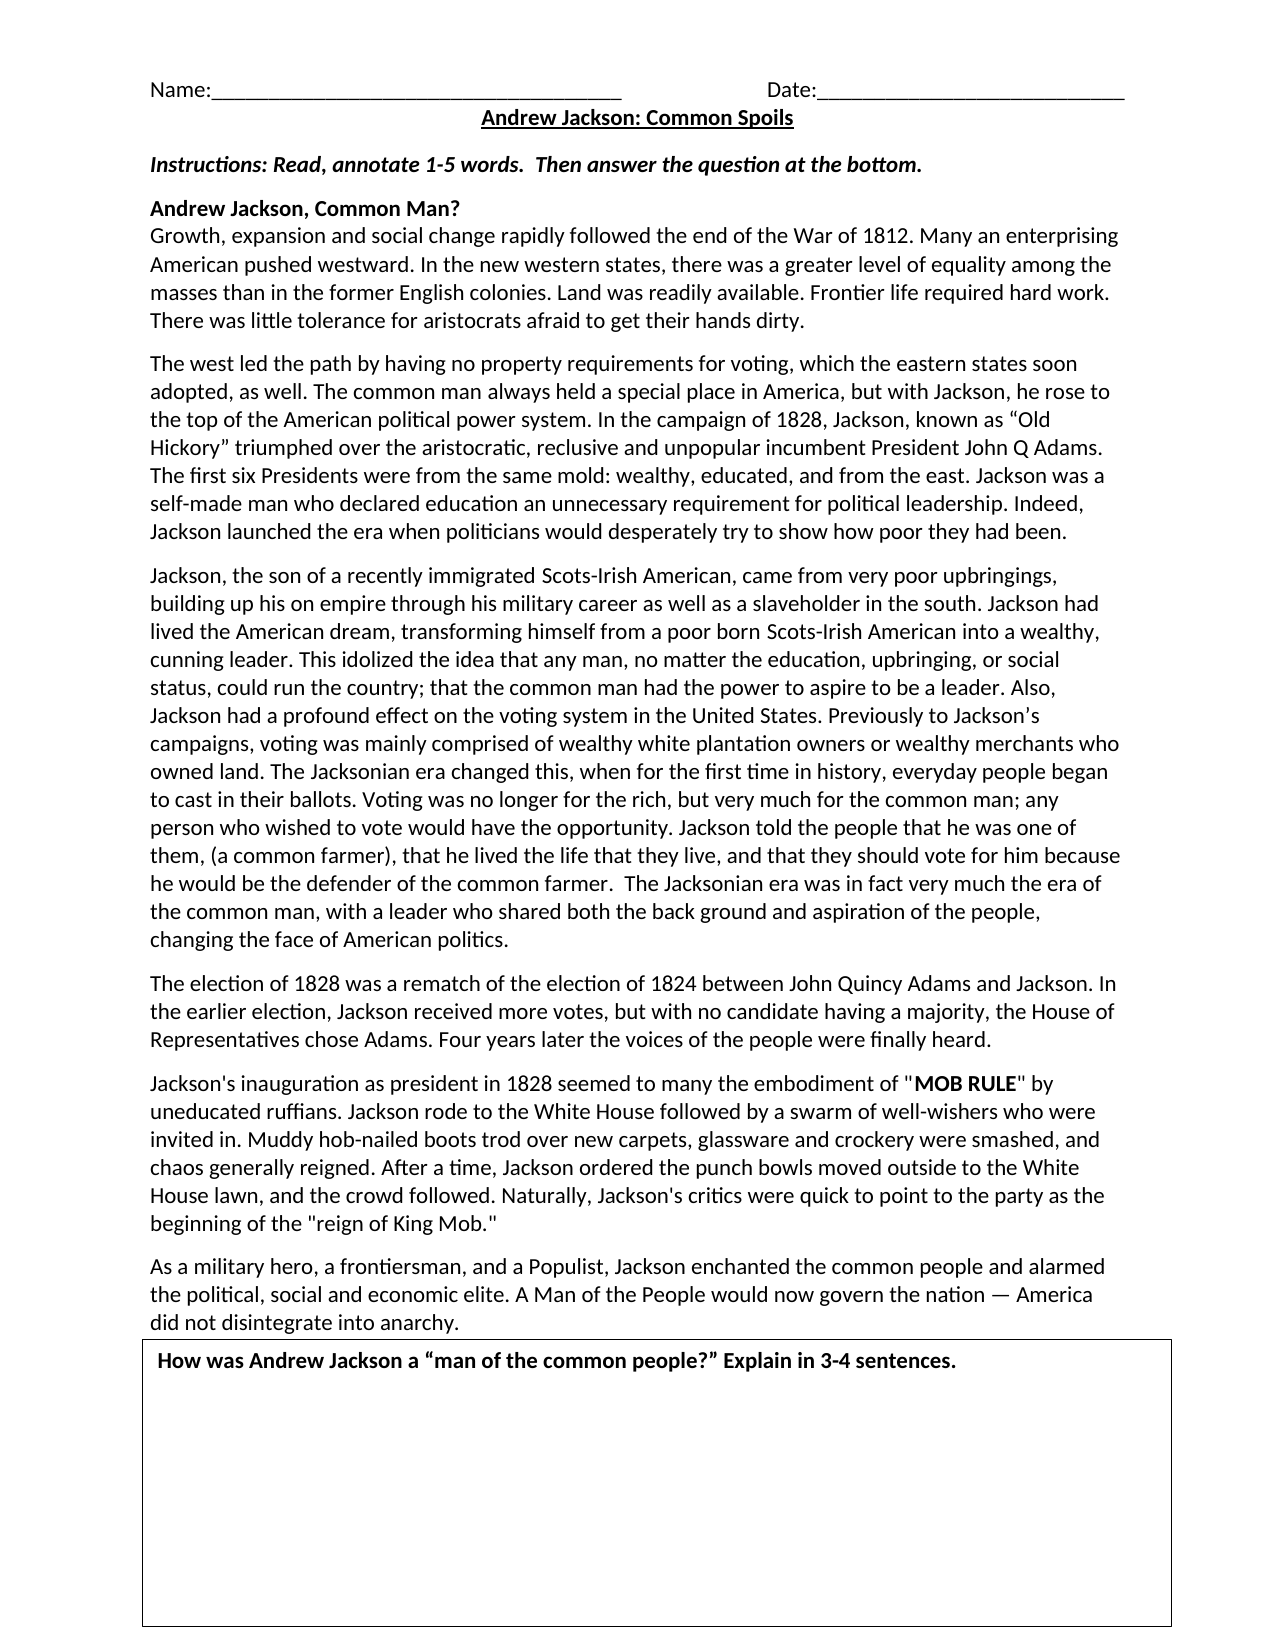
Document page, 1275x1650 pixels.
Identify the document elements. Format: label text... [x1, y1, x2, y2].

text Growth, expansion and social change rapidly followed the end of the War of 1812. Many an enterprising American pushed westward. In the new western states, there was a greater level of equality among the masses than in the former English colonies. Land was readily available. Frontier life required hard work. There was little tolerance for aristocrats afraid to get their hands dirty. [150, 222, 1125, 334]
text The west led the path by having no property requirements for voting, which the eastern states soon adopted, as well. The common man always held a special place in America, but with Jackson, he rose to the top of the American political power system. In the campaign of 1828, Jackson, known as “Old Hickory” triumphed over the aristocratic, reclusive and unpopular incumbent President John Q Adams. The first six Presidents were from the same mold: wealthy, educated, and from the east. Jackson was a self-made man who declared education an unnecessary requirement for political leadership. Indeed, Jackson launched the era when politicians would desperately try to show how poor they had been. [150, 349, 1125, 546]
text Jackson's inauguration as president in 1828 seemed to many the embodiment of "MOB RULE" by uneducated ruffians. Jackson rode to the White House followed by a swarm of well-wishers who were invited in. Muddy hob-nailed boots trod over new carpets, glassware and crockery were smashed, and chaos generally reigned. After a time, Jackson ordered the punch bowls moved outside to the White House lawn, and the crowd followed. Naturally, Jackson's critics were quick to point to the party as the beginning of the "reign of King Mob." [150, 1069, 1125, 1237]
text As a military hero, a frontiersman, and a Populist, Jackson enchanted the common people and alarmed the political, social and economic elite. A Man of the People would now govern the nation — America did not disintegrate into anarchy. [150, 1252, 1125, 1337]
text Instructions: Read, annotate 1-5 words. Then answer the question at the bottom. [150, 150, 1125, 178]
text Jackson, the son of a recently immigrated Scots-Irish American, came from very poor upbringings, building up his on empire through his military career as well as a slaveholder in the south. Jackson had lived the American dream, transforming himself from a poor born Scots-Irish American into a wealthy, cunning leader. This idolized the idea that any man, no matter the education, upbringing, or social status, could run the country; that the common man had the power to aspire to be a leader. Also, Jackson had a profound effect on the voting system in the United States. Previously to Jackson’s campaigns, voting was mainly comprised of wealthy white plantation owners or wealthy merchants who owned land. The Jacksonian era changed this, when for the first time in history, everyday people began to cast in their ballots. Voting was no longer for the rich, but very much for the common man; any person who wished to vote would have the opportunity. Jackson told the people that he was one of them, (a common farmer), that he lived the life that they live, and that they should vote for him because he would be the defender of the common farmer. The Jacksonian era was in fact very much the era of the common man, with a leader who shared both the back ground and aspiration of the people, changing the face of American politics. [150, 561, 1125, 953]
text Andrew Jackson, Common Man? [150, 194, 1125, 222]
text The election of 1828 was a rematch of the election of 1824 between John Quincy Adams and Jackson. In the earlier election, Jackson received more votes, but with no candidate having a majority, the House of Representatives chose Adams. Four years later the voices of the people were finally heard. [150, 969, 1125, 1053]
